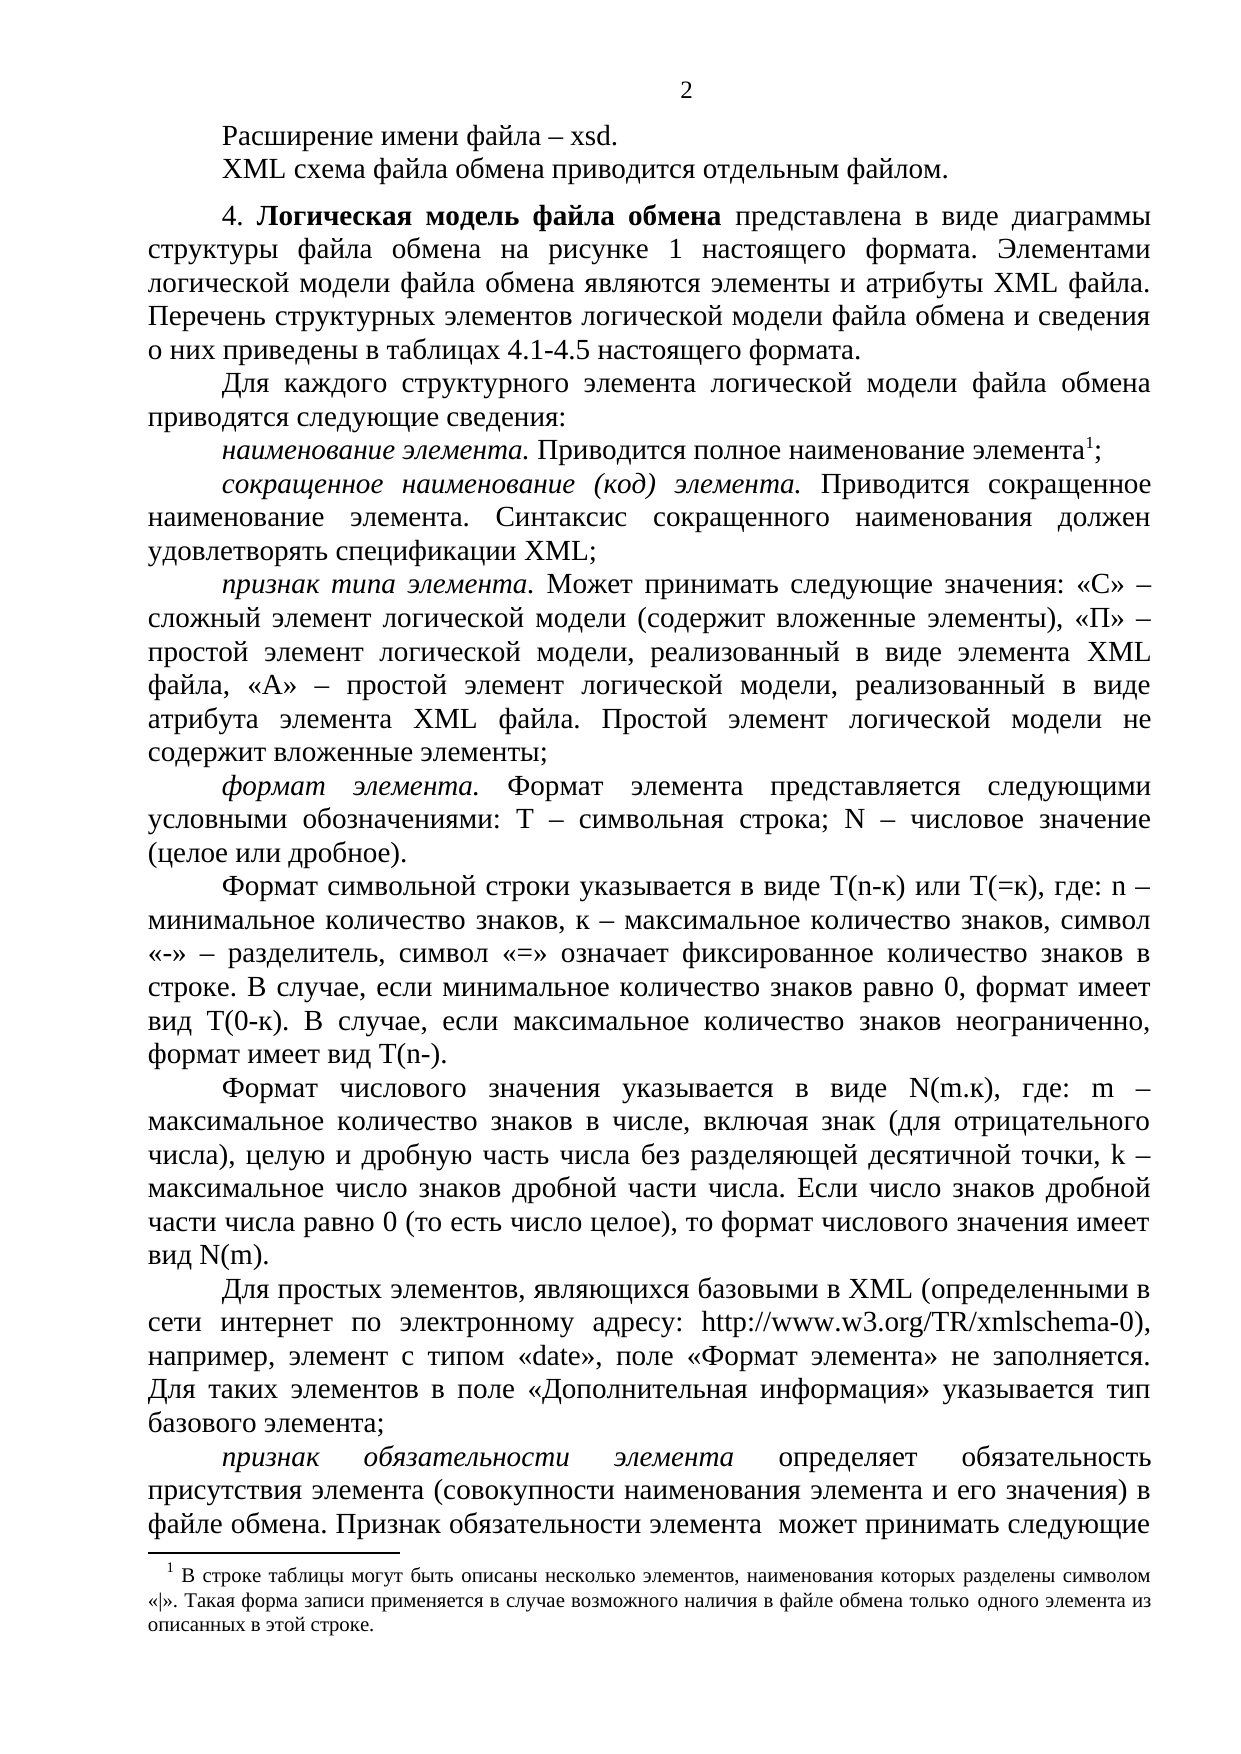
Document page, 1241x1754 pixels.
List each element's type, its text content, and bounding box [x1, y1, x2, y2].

list сокращенное наименование (код) элемента. Приводится сокращенное наименование элемента. Синтаксис сокращенного наименования должен удовлетворять спецификации XML; [148, 466, 1152, 567]
list признак типа элемента. Может принимать следующие значения: «С» – сложный элемент логической модели (содержит вложенные элементы), «П» – простой элемент логической модели, реализованный в виде элемента XML файла, «А» – простой элемент логической модели, реализованный в виде атрибута элемента XML файла. Простой элемент логической модели не содержит вложенные элементы; [148, 567, 1152, 768]
list формат элемента. Формат элемента представляется следующими условными обозначениями: Т – символьная строка; N – числовое значение (целое или дробное). [148, 768, 1152, 868]
list Формат числового значения указывается в виде N(m.к), где: m – максимальное количество знаков в числе, включая знак (для отрицательного числа), целую и дробную часть числа без разделяющей десятичной точки, k – максимальное число знаков дробной части числа. Если число знаков дробной части числа равно 0 (то есть число целое), то формат числового значения имеет вид N(m). [148, 1070, 1152, 1271]
text XML схема файла обмена приводится отдельным файлом. [148, 152, 1152, 185]
list Формат символьной строки указывается в виде Т(n-к) или T(=к), где: n – минимальное количество знаков, к – максимальное количество знаков, символ «-» – разделитель, символ «=» означает фиксированное количество знаков в строке. В случае, если минимальное количество знаков равно 0, формат имеет вид Т(0-к). В случае, если максимальное количество знаков неограниченно, формат имеет вид Т(n-). [148, 868, 1152, 1070]
list наименование элемента. Приводится полное наименование элемента; [148, 432, 1152, 466]
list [148, 1439, 1152, 1539]
text 4. Логическая модель файла обмена представлена в виде диаграммы структуры файла обмена на рисунке 1 настоящего формата. Элементами логической модели файла обмена являются элементы и атрибуты XML файла. Перечень структурных элементов логической модели файла обмена и сведения о них приведены в таблицах 4.1-4.5 настоящего формата. [148, 198, 1152, 365]
list Для простых элементов, являющихся базовыми в XML (определенными в сети интернет по электронному адресу: http://www.w3.org/TR/xmlschema-0), например, элемент с типом «date», поле «Формат элемента» не заполняется. Для таких элементов в поле «Дополнительная информация» указывается тип базового элемента; [148, 1271, 1152, 1439]
text Расширение имени файла – xsd. [148, 118, 1152, 152]
text Для каждого структурного элемента логической модели файла обмена приводятся следующие сведения: [148, 365, 1152, 432]
